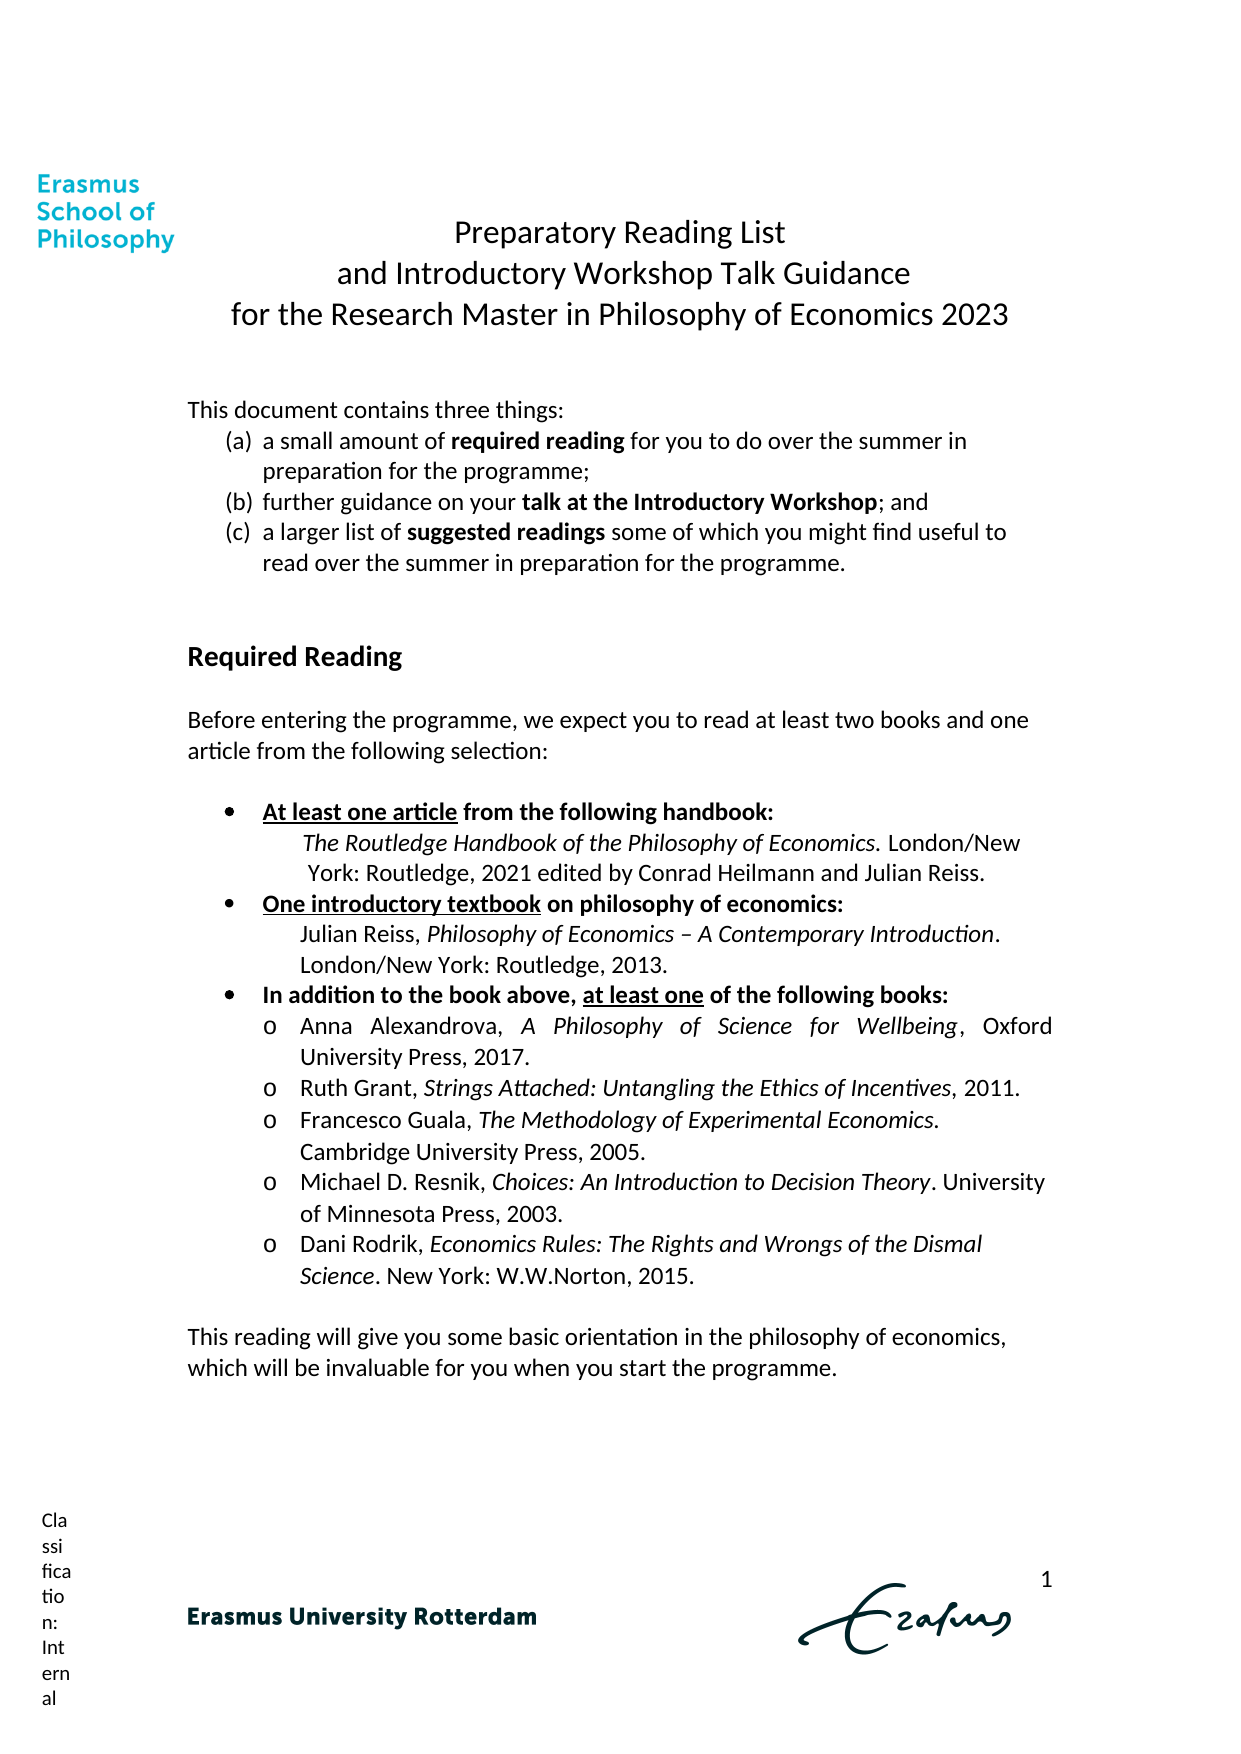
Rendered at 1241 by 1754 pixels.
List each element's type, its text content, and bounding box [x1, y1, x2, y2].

list Anna Alexandrova, A Philosophy of Science for Wellbeing, Oxford University Press, 2017. [262, 1010, 1053, 1072]
picture [177, 1594, 555, 1642]
list a small amount of required reading for you to do over the summer in preparation for the programme; [225, 425, 1053, 486]
list Francesco Guala, The Methodology of Experimental Economics. Cambridge University Press, 2005. [262, 1104, 1053, 1166]
text Preparatory Reading List [187, 211, 1053, 252]
list a larger list of suggested readings some of which you might find useful to read over the summer in preparation for the programme. [225, 516, 1053, 577]
list The Routledge Handbook of the Philosophy of Economics. London/New [262, 827, 1053, 857]
list York: Routledge, 2021 edited by Conrad Heilmann and Julian Reiss. [262, 857, 1053, 888]
subtitle Required Reading [187, 638, 1053, 674]
picture [777, 1556, 1043, 1675]
text Before entering the programme, we expect you to read at least two books and one article from the following selection: [187, 704, 1053, 766]
list Ruth Grant, Strings Attached: Untangling the Ethics of Incentives, 2011. [262, 1072, 1053, 1104]
list In addition to the book above, at least one of the following books: [225, 979, 1053, 1010]
list At least one article from the following handbook: [225, 796, 1053, 827]
text This reading will give you some basic orientation in the philosophy of economics, which will be invaluable for you when you start the programme. [187, 1321, 1053, 1382]
text and Introductory Workshop Talk Guidance [187, 252, 1053, 292]
text for the Research Master in Philosophy of Economics 2023 [187, 292, 1053, 333]
text Julian Reiss, Philosophy of Economics – A Contemporary Introduction. London/New York: Routledge, 2013. [300, 918, 1053, 979]
text This document contains three things: [187, 394, 1053, 425]
list Dani Rodrik, Economics Rules: The Rights and Wrongs of the Dismal Science. New York: W.W.Norton, 2015. [262, 1228, 1053, 1291]
picture [32, 167, 328, 260]
list One introductory textbook on philosophy of economics: [225, 888, 1053, 918]
list further guidance on your talk at the Introductory Workshop; and [225, 486, 1053, 516]
list Michael D. Resnik, Choices: An Introduction to Decision Theory. University of Minnesota Press, 2003. [262, 1166, 1053, 1228]
